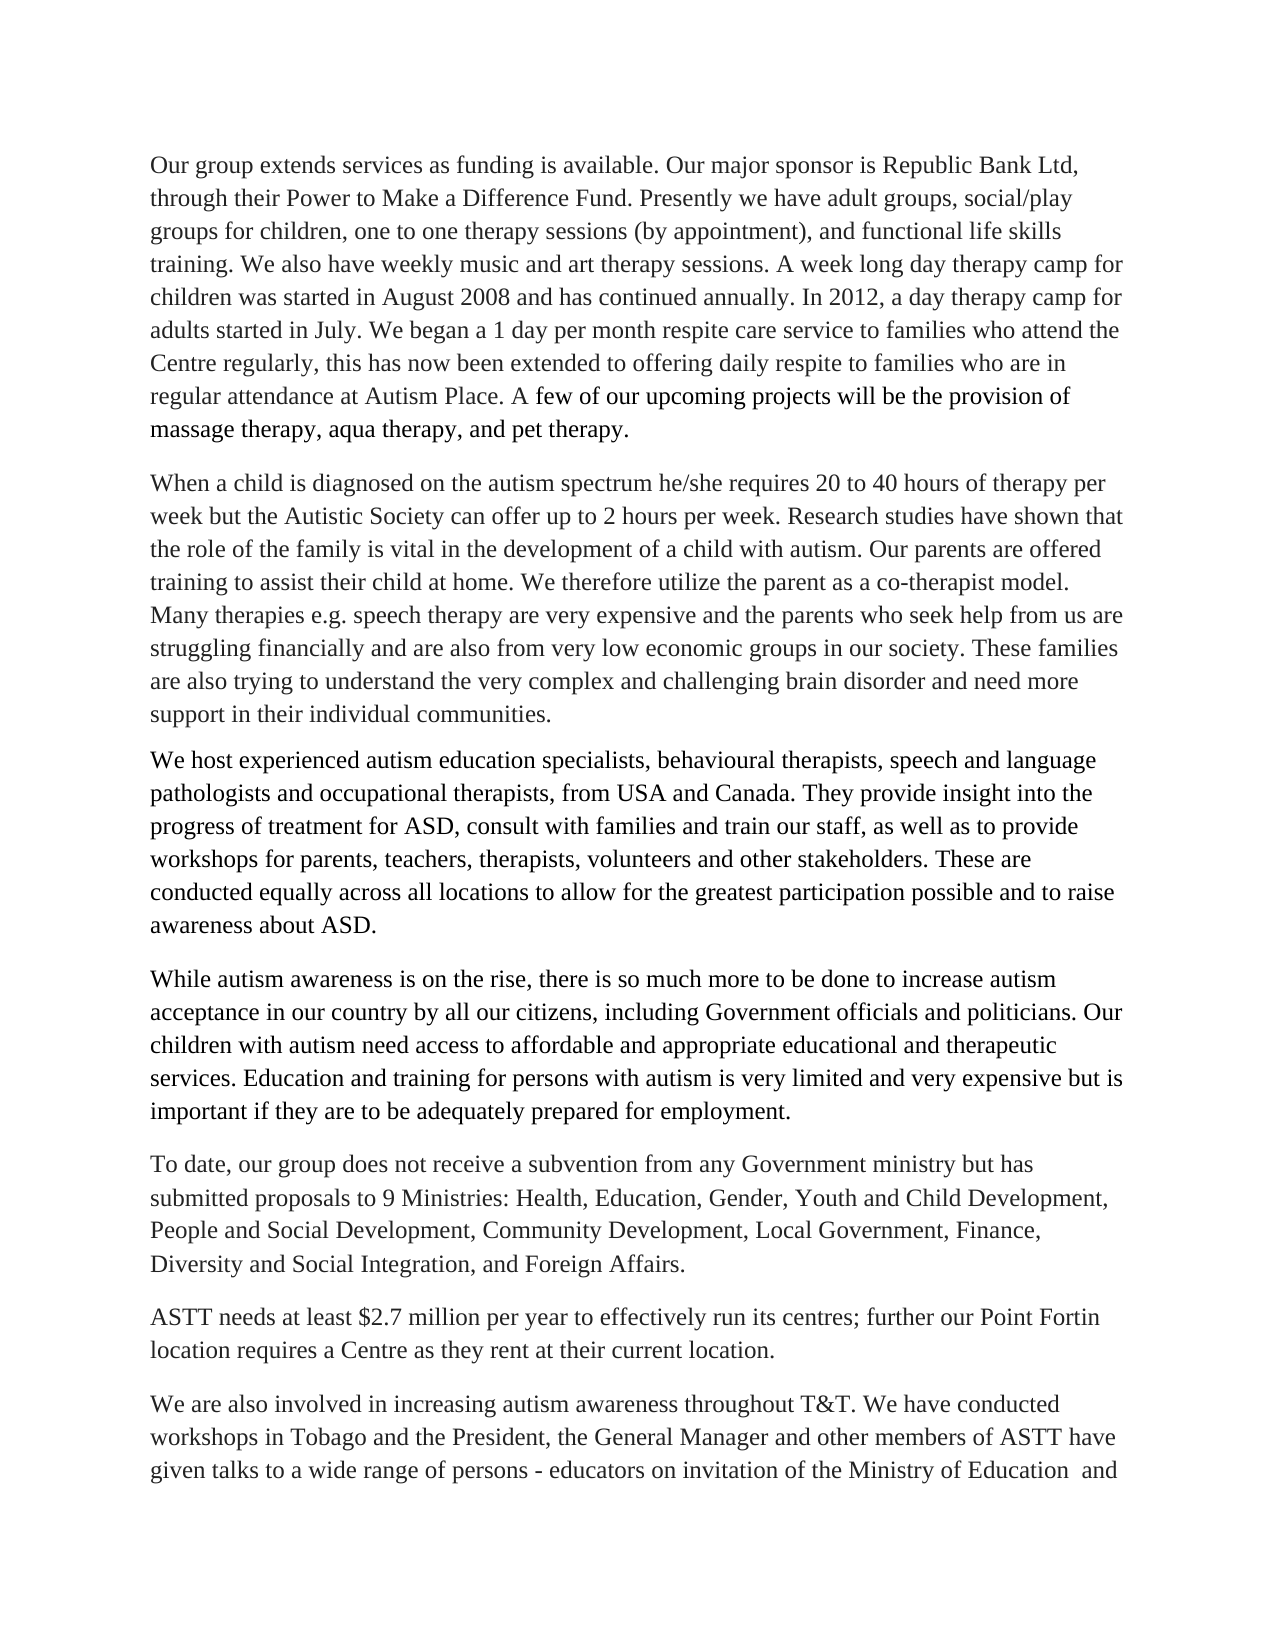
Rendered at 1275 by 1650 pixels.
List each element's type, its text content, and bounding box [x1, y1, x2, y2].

text To date, our group does not receive a subvention from any Government ministry but has submitted proposals to 9 Ministries: Health, Education, Gender, Youth and Child Development, People and Social Development, Community Development, Local Government, Finance, Diversity and Social Integration, and Foreign Affairs. [150, 1149, 1125, 1277]
text Our group extends services as funding is available. Our major sponsor is Republic Bank Ltd, through their Power to Make a Difference Fund. Presently we have adult groups, social/play groups for children, one to one therapy sessions (by appointment), and functional life skills training. We also have weekly music and art therapy sessions. A week long day therapy camp for children was started in August 2008 and has continued annually. In 2012, a day therapy camp for adults started in July. We began a 1 day per month respite care service to families who attend the Centre regularly, this has now been extended to offering daily respite to families who are in regular attendance at Autism Place. A few of our upcoming projects will be the provision of massage therapy, aqua therapy, and pet therapy. [150, 150, 1125, 443]
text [150, 1389, 1125, 1484]
text ASTT needs at least $2.7 million per year to effectively run its centres; further our Point Fortin location requires a Centre as they rent at their current location. [150, 1302, 1125, 1364]
text We host experienced autism education specialists, behavioural therapists, speech and language pathologists and occupational therapists, from USA and Canada. They provide insight into the progress of treatment for ASD, consult with families and train our staff, as well as to provide workshops for parents, teachers, therapists, volunteers and other stakeholders. These are conducted equally across all locations to allow for the greatest participation possible and to raise awareness about ASD. [150, 745, 1125, 938]
text When a child is diagnosed on the autism spectrum he/she requires 20 to 40 hours of therapy per week but the Autistic Society can offer up to 2 hours per week. Research studies have shown that the role of the family is vital in the development of a child with autism. Our parents are offered training to assist their child at home. We therefore utilize the parent as a co-therapist model. Many therapies e.g. speech therapy are very expensive and the parents who seek help from us are struggling financially and are also from very low economic groups in our society. These families are also trying to understand the very complex and challenging brain disorder and need more support in their individual communities. [150, 468, 1125, 728]
text While autism awareness is on the rise, there is so much more to be done to increase autism acceptance in our country by all our citizens, including Government officials and politicians. Our children with autism need access to affordable and appropriate educational and therapeutic services. Education and training for persons with autism is very limited and very expensive but is important if they are to be adequately prepared for employment. [150, 964, 1125, 1124]
